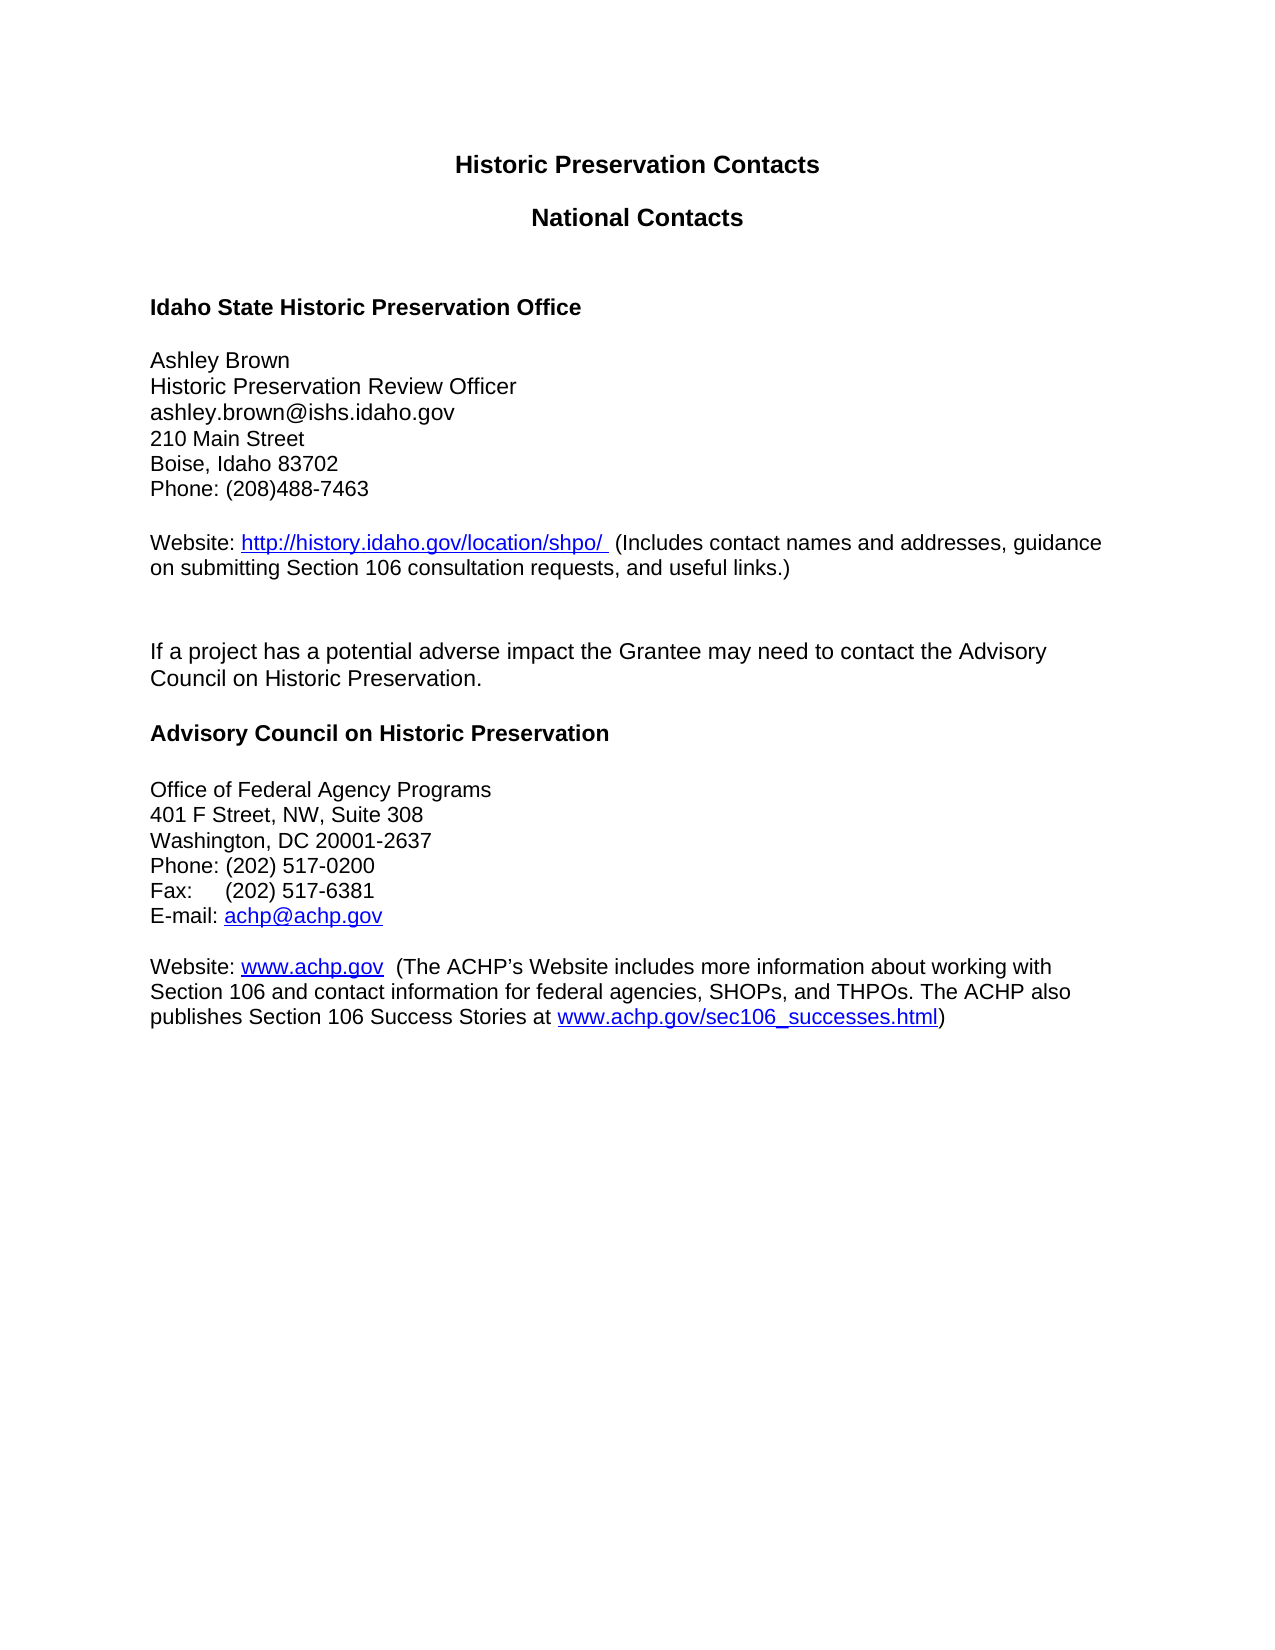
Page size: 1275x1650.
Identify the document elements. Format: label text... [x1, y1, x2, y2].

text Washington, DC 20001-2637 [150, 828, 1125, 853]
text E-mail: achp@achp.gov [150, 903, 1125, 928]
text Phone: (202) 517-0200 [150, 853, 1125, 878]
subtitle Advisory Council on Historic Preservation [150, 719, 1125, 746]
subtitle If a project has a potential adverse impact the Grantee may need to contact the Advisory Council on Historic Preservation. [150, 638, 1125, 691]
text 401 F Street, NW, Suite 308 [150, 802, 1125, 828]
text Phone: (208)488-7463 [150, 476, 1125, 530]
text ashley.brown@ishs.idaho.gov 210 Main Street Boise, Idaho 83702 [150, 399, 1125, 476]
text Fax: (202) 517-6381 [150, 878, 1125, 903]
subtitle National Contacts [150, 203, 1125, 231]
text Website: http://history.idaho.gov/location/shpo/ (Includes contact names and addresses, guidance on submitting Section 106 consultation requests, and useful links.) [150, 530, 1125, 581]
title Historic Preservation Contacts [150, 150, 1125, 179]
text Idaho State Historic Preservation Office [150, 294, 1125, 320]
text Historic Preservation Review Officer [150, 373, 1125, 399]
text Website: www.achp.gov (The ACHP’s Website includes more information about working with Section 106 and contact information for federal agencies, SHOPs, and THPOs. The ACHP also publishes Section 106 Success Stories at www.achp.gov/sec106_successes.html) [150, 954, 1125, 1029]
text Office of Federal Agency Programs [150, 777, 1125, 802]
text Ashley Brown [150, 347, 1125, 373]
